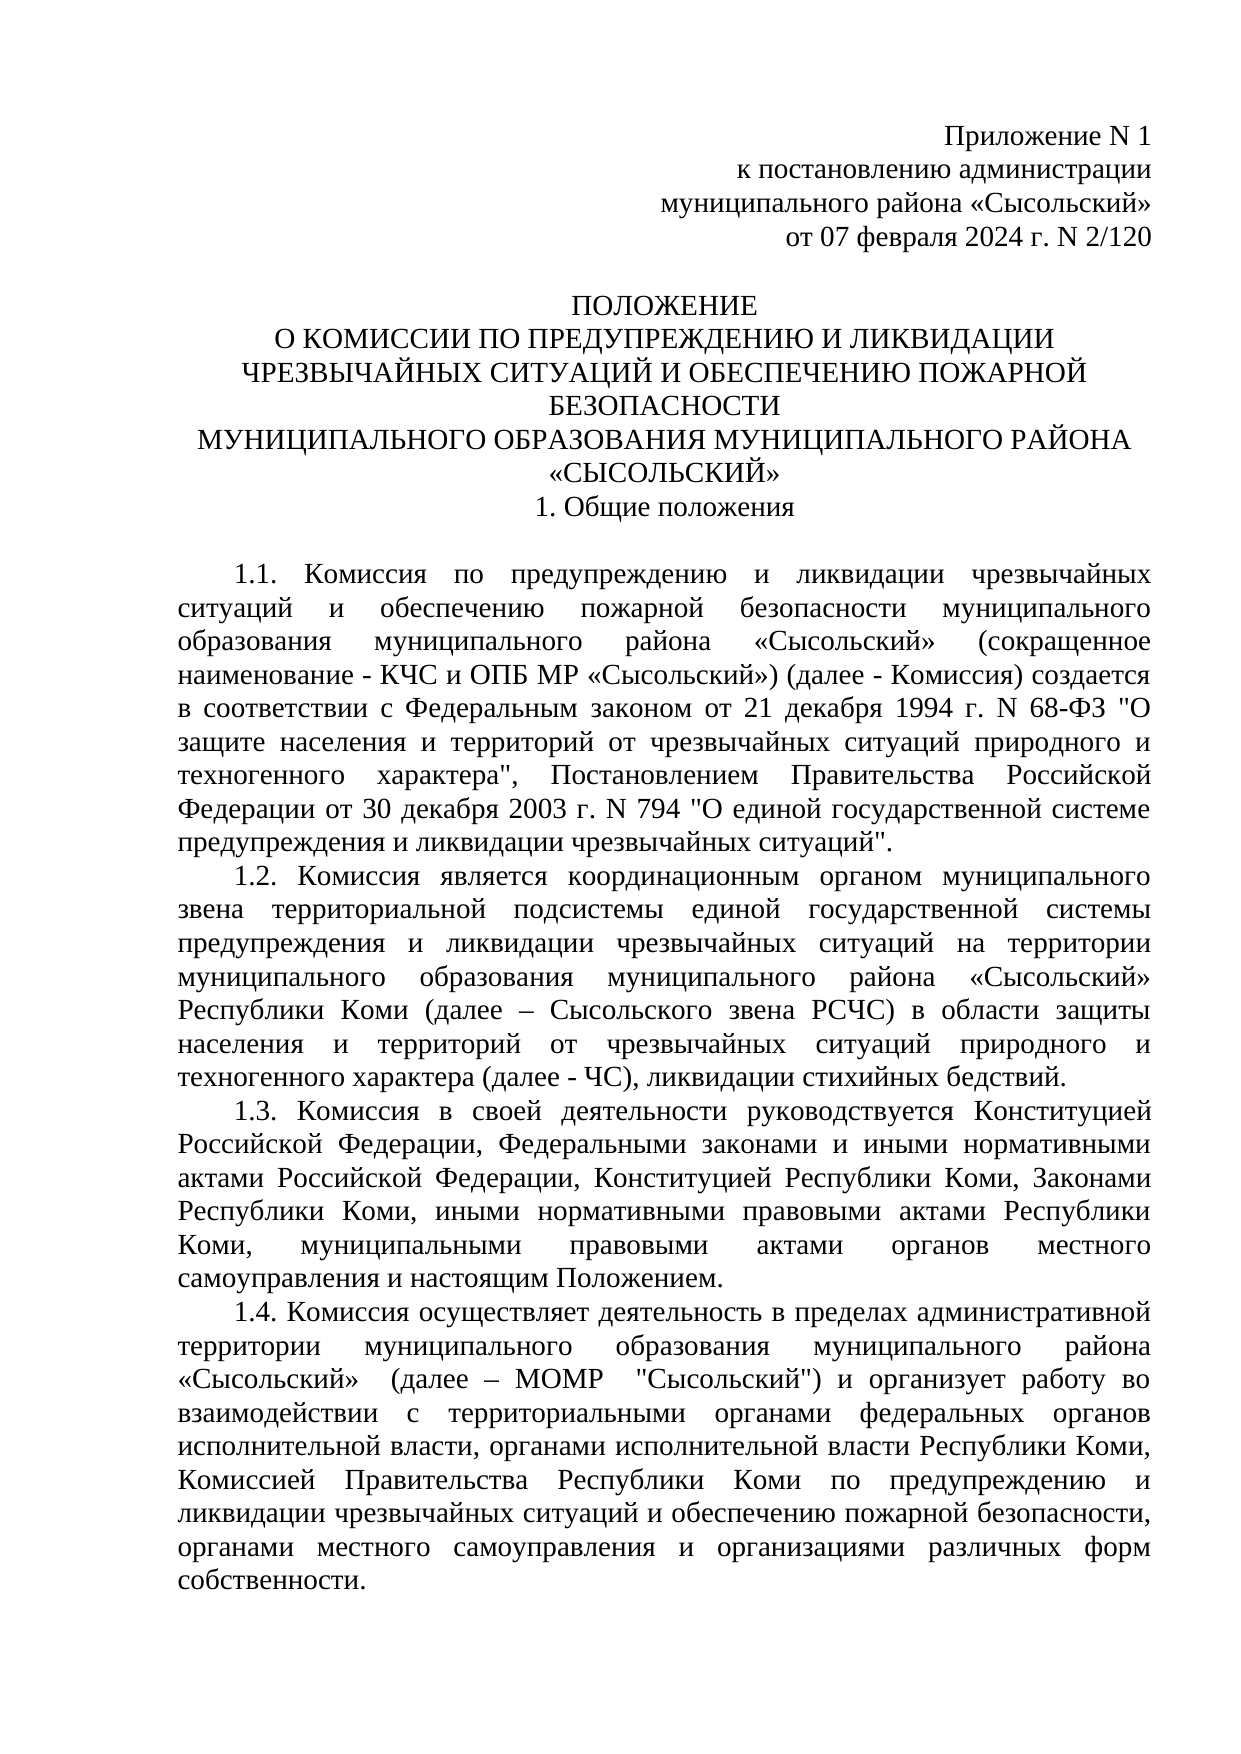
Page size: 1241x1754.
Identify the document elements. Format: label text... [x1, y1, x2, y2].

text ПОЛОЖЕНИЕ [177, 288, 1152, 321]
text 1. Общие положения [177, 489, 1152, 523]
text МУНИЦИПАЛЬНОГО ОБРАЗОВАНИЯ МУНИЦИПАЛЬНОГО РАЙОНА «СЫСОЛЬСКИЙ» [177, 422, 1152, 489]
text 1.1. Комиссия по предупреждению и ликвидации чрезвычайных ситуаций и обеспечению пожарной безопасности муниципального образования муниципального района «Сысольский» (сокращенное наименование - КЧС и ОПБ МР «Сысольский») (далее - Комиссия) создается в соответствии с Федеральным законом от 21 декабря 1994 г. N 68-ФЗ "О защите населения и территорий от чрезвычайных ситуаций природного и техногенного характера", Постановлением Правительства Российской Федерации от 30 декабря 2003 г. N 794 "О единой государственной системе предупреждения и ликвидации чрезвычайных ситуаций". [177, 556, 1152, 858]
text 1.2. Комиссия является координационным органом муниципального звена территориальной подсистемы единой государственной системы предупреждения и ликвидации чрезвычайных ситуаций на территории муниципального образования муниципального района «Сысольский» Республики Коми (далее – Сысольского звена РСЧС) в области защиты населения и территорий от чрезвычайных ситуаций природного и техногенного характера (далее - ЧС), ликвидации стихийных бедствий. [177, 858, 1152, 1093]
text О КОМИССИИ ПО ПРЕДУПРЕЖДЕНИЮ И ЛИКВИДАЦИИ [177, 321, 1152, 355]
text к постановлению администрации [177, 152, 1152, 185]
text муниципального района «Сысольский» [177, 185, 1152, 219]
text 1.3. Комиссия в своей деятельности руководствуется Конституцией Российской Федерации, Федеральными законами и иными нормативными актами Российской Федерации, Конституцией Республики Коми, Законами Республики Коми, иными нормативными правовыми актами Республики Коми, муниципальными правовыми актами органов местного самоуправления и настоящим Положением. [177, 1093, 1152, 1294]
text Приложение N 1 [177, 118, 1152, 152]
text ЧРЕЗВЫЧАЙНЫХ СИТУАЦИЙ И ОБЕСПЕЧЕНИЮ ПОЖАРНОЙ БЕЗОПАСНОСТИ [177, 355, 1152, 422]
text 1.4. Комиссия осуществляет деятельность в пределах административной территории муниципального образования муниципального района «Сысольский» (далее – МОМР "Сысольский") и организует работу во взаимодействии с территориальными органами федеральных органов исполнительной власти, органами исполнительной власти Республики Коми, Комиссией Правительства Республики Коми по предупреждению и ликвидации чрезвычайных ситуаций и обеспечению пожарной безопасности, органами местного самоуправления и организациями различных форм собственности. [177, 1294, 1152, 1596]
text от 07 февраля 2024 г. N 2/120 [177, 219, 1152, 252]
